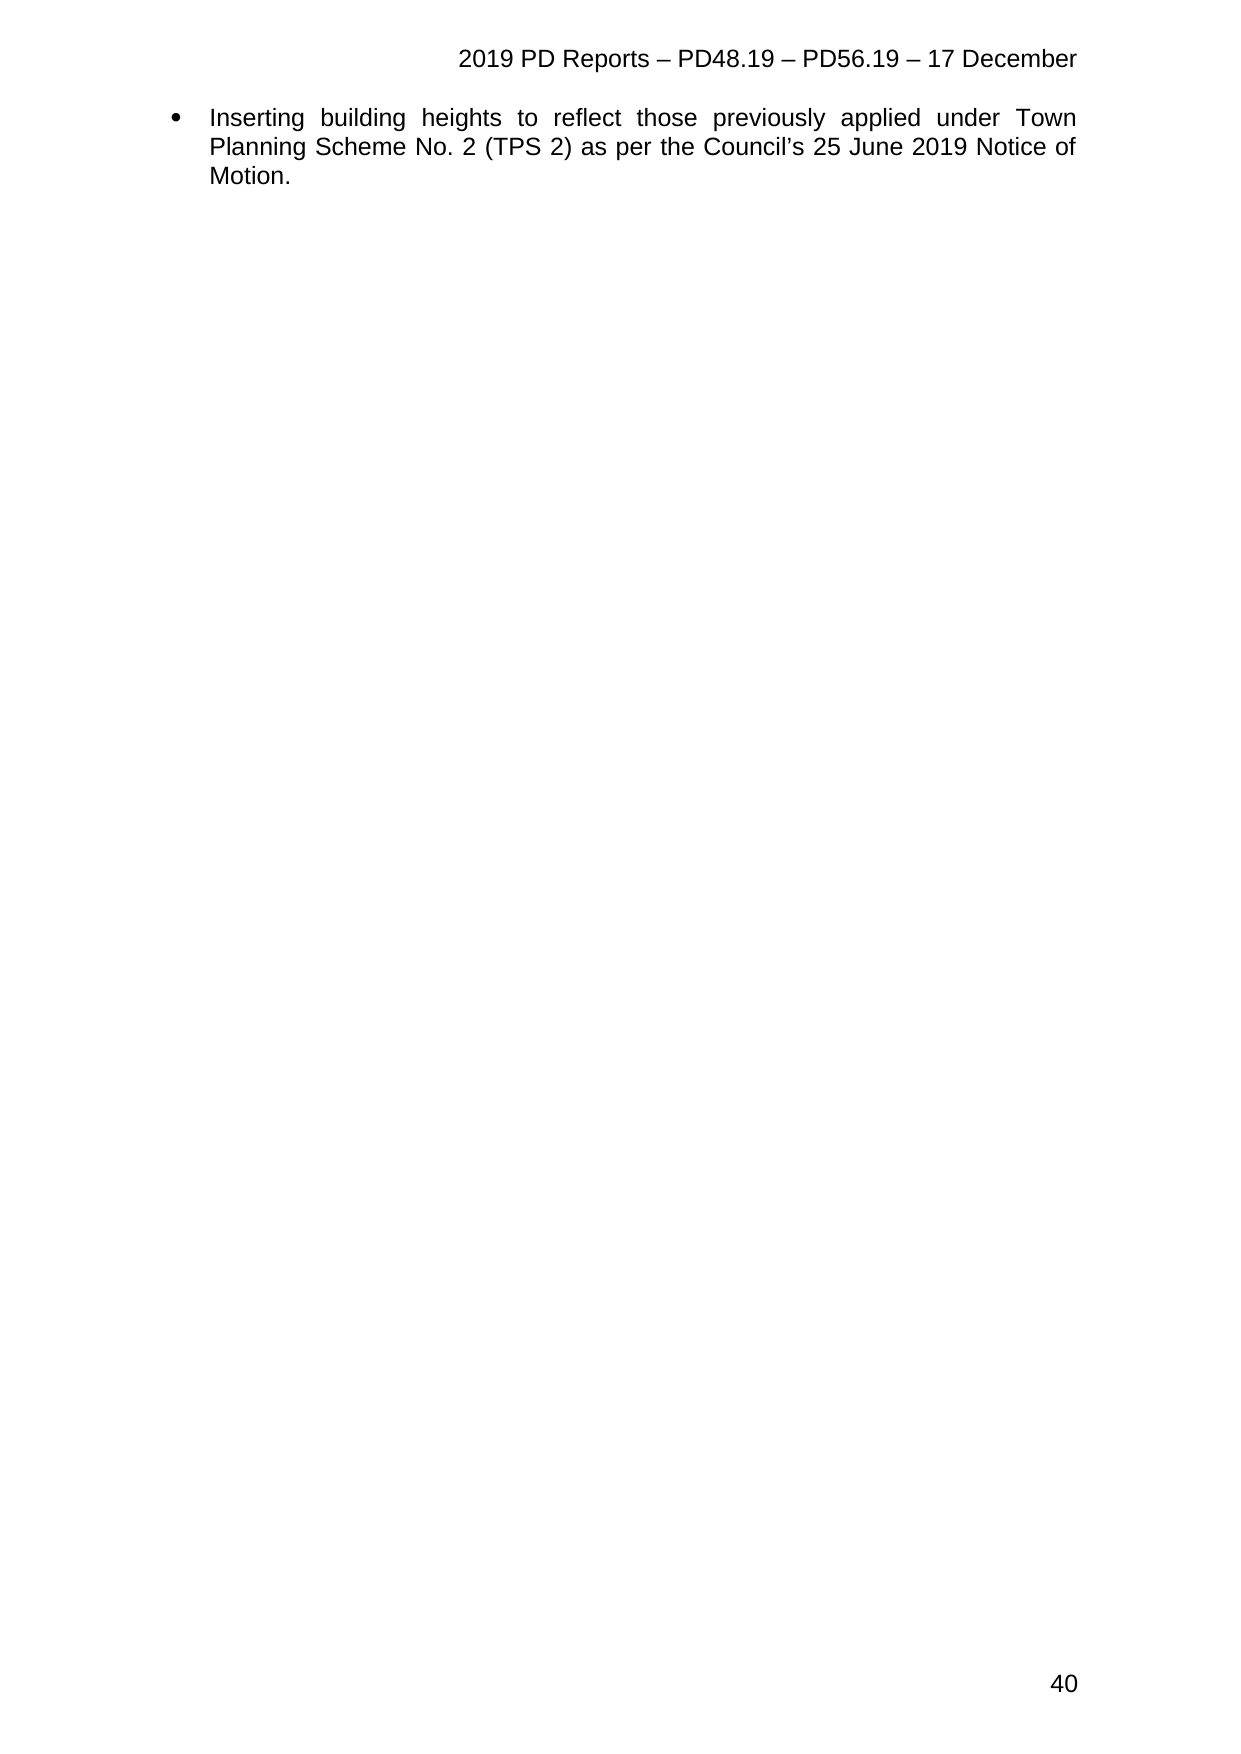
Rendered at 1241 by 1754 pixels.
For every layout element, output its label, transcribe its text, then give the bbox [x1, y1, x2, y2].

list Inserting building heights to reflect those previously applied under Town Planning Scheme No. 2 (TPS 2) as per the Council’s 25 June 2019 Notice of Motion. [172, 103, 1078, 190]
